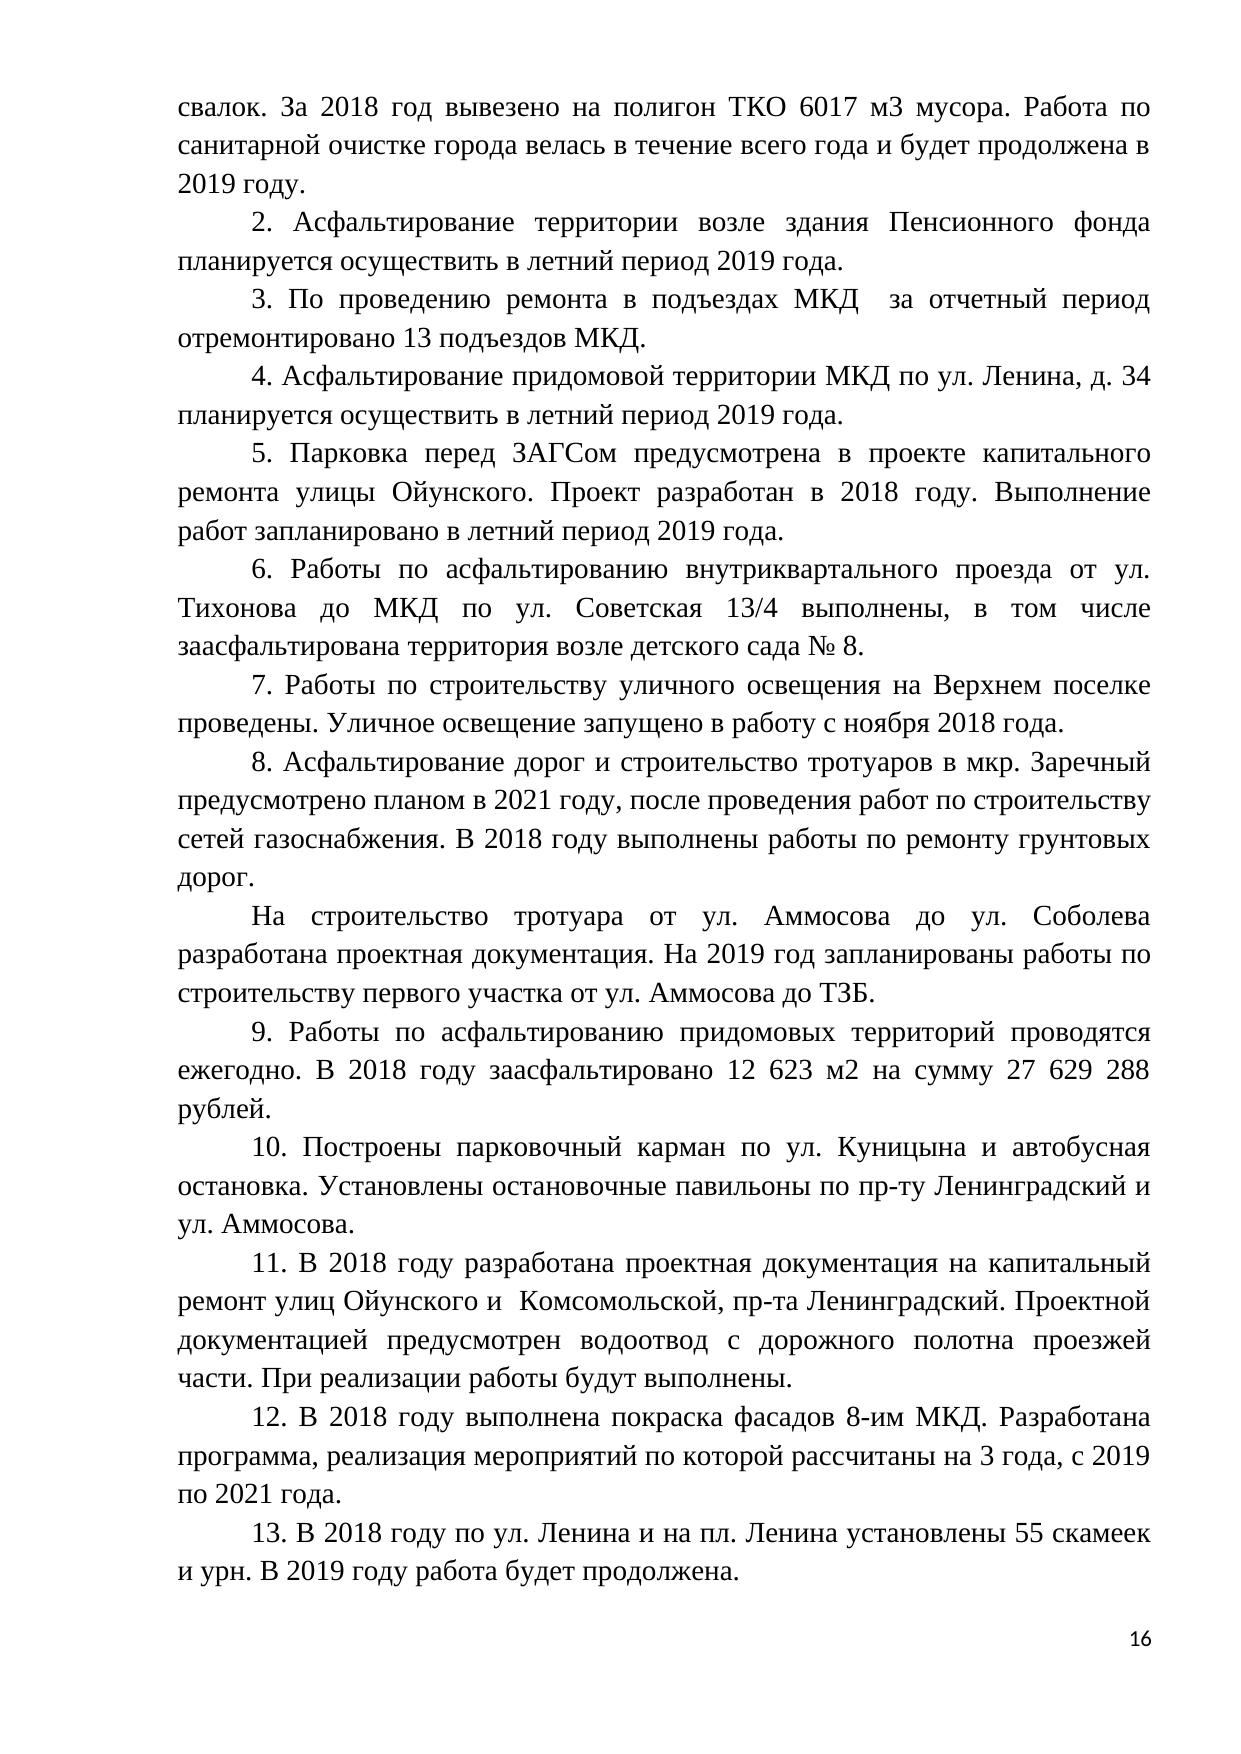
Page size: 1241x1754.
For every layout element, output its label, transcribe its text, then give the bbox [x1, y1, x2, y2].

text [177, 89, 1152, 199]
text 11. В 2018 году разработана проектная документация на капитальный ремонт улиц Ойунского и Комсомольской, пр-та Ленинградский. Проектной документацией предусмотрен водоотвод с дорожного полотна проезжей части. При реализации работы будут выполнены. [177, 1245, 1152, 1394]
text На строительство тротуара от ул. Аммосова до ул. Соболева разработана проектная документация. На 2019 год запланированы работы по строительству первого участка от ул. Аммосова до ТЗБ. [177, 898, 1152, 1009]
text 4. Асфальтирование придомовой территории МКД по ул. Ленина, д. 34 планируется осуществить в летний период 2019 года. [177, 358, 1152, 431]
text 6. Работы по асфальтированию внутриквартального проезда от ул. Тихонова до МКД по ул. Советская 13/4 выполнены, в том числе заасфальтирована территория возле детского сада № 8. [177, 551, 1152, 662]
text 8. Асфальтирование дорог и строительство тротуаров в мкр. Заречный предусмотрено планом в 2021 году, после проведения работ по строительству сетей газоснабжения. В 2018 году выполнены работы по ремонту грунтовых дорог. [177, 744, 1152, 893]
text 12. В 2018 году выполнена покраска фасадов 8-им МКД. Разработана программа, реализация мероприятий по которой рассчитаны на 3 года, с 2019 по 2021 года. [177, 1399, 1152, 1510]
text 7. Работы по строительству уличного освещения на Верхнем поселке проведены. Уличное освещение запущено в работу с ноября 2018 года. [177, 667, 1152, 739]
text 5. Парковка перед ЗАГСом предусмотрена в проекте капитального ремонта улицы Ойунского. Проект разработан в 2018 году. Выполнение работ запланировано в летний период 2019 года. [177, 436, 1152, 546]
text 9. Работы по асфальтированию придомовых территорий проводятся ежегодно. В 2018 году заасфальтировано 12 623 м2 на сумму 27 629 288 рублей. [177, 1014, 1152, 1124]
text 2. Асфальтирование территории возле здания Пенсионного фонда планируется осуществить в летний период 2019 года. [177, 204, 1152, 276]
text 3. По проведению ремонта в подъездах МКД за отчетный период отремонтировано 13 подъездов МКД. [177, 281, 1152, 353]
text 13. В 2018 году по ул. Ленина и на пл. Ленина установлены 55 скамеек и урн. В 2019 году работа будет продолжена. [177, 1515, 1152, 1587]
text 10. Построены парковочный карман по ул. Куницына и автобусная остановка. Установлены остановочные павильоны по пр-ту Ленинградский и ул. Аммосова. [177, 1129, 1152, 1240]
